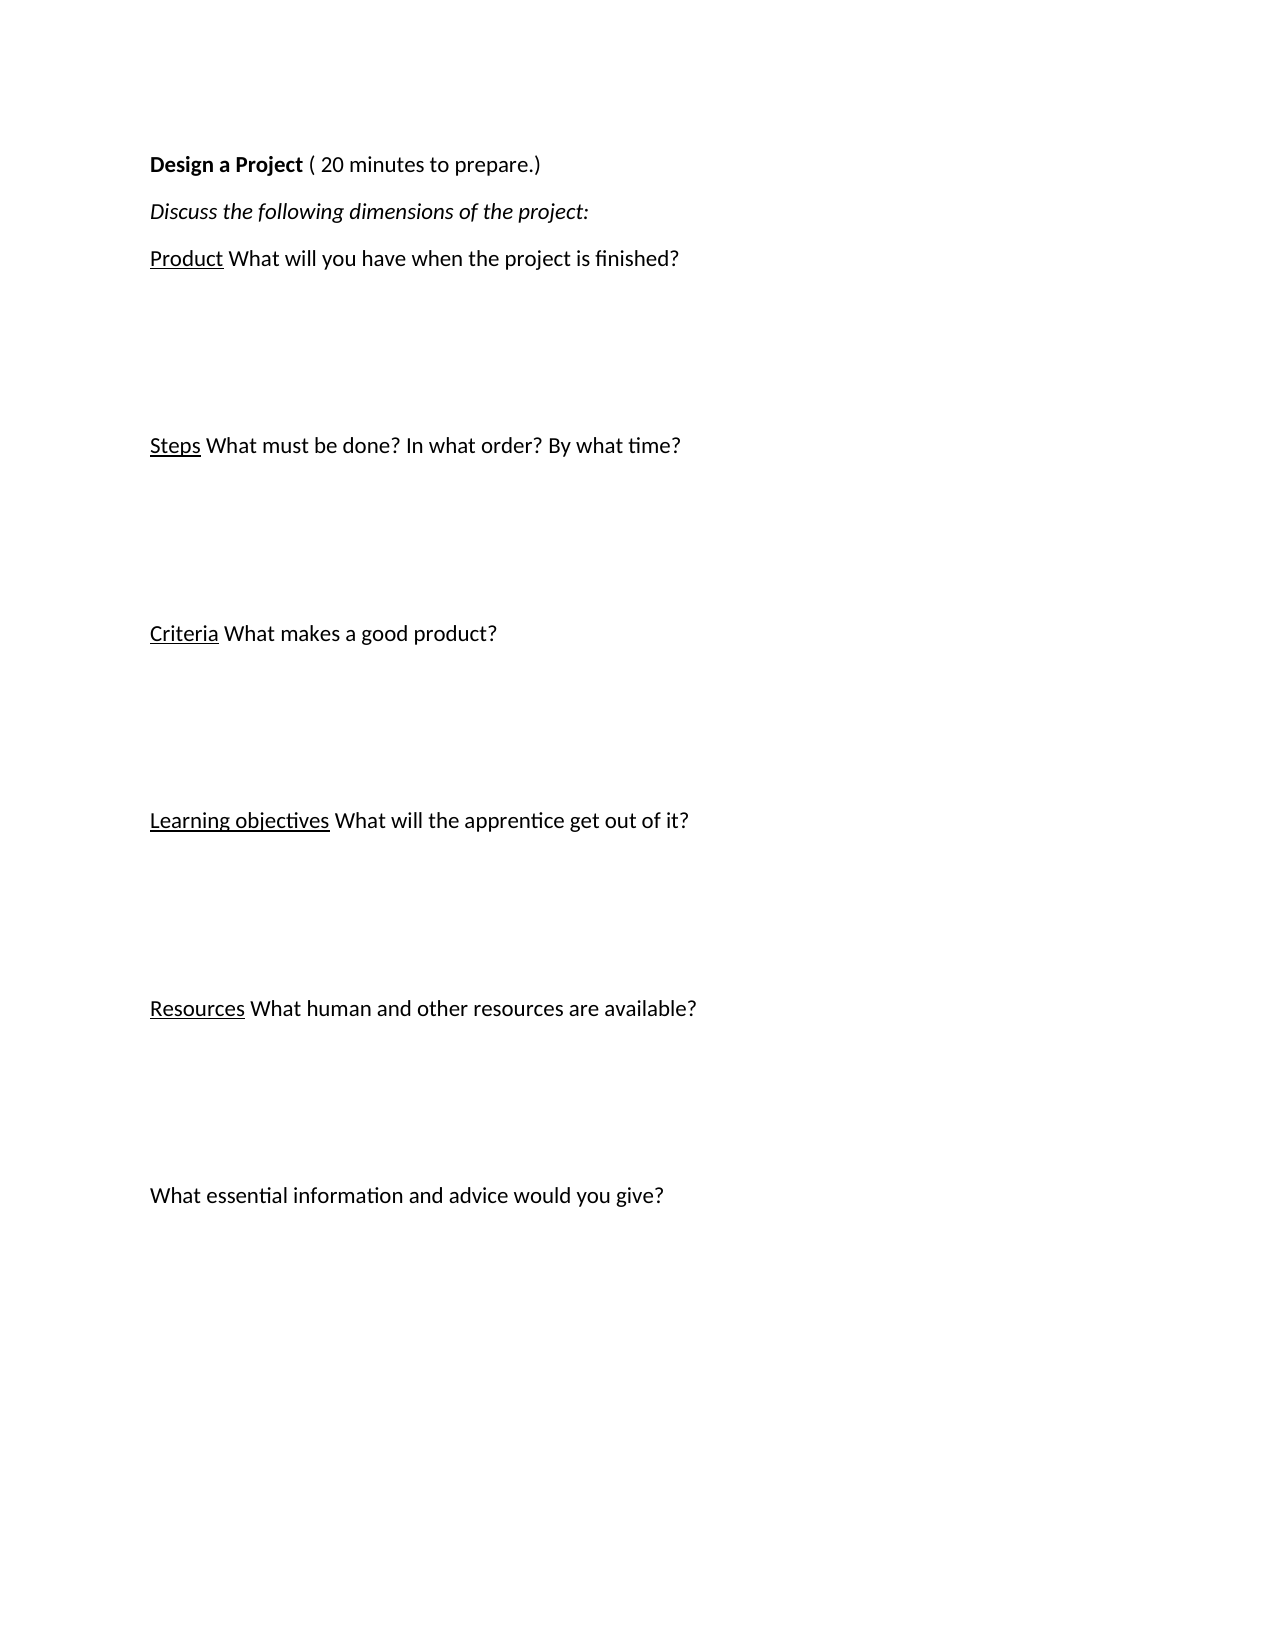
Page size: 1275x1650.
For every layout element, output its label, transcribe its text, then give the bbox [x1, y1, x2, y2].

text Resources What human and other resources are available? [150, 994, 1125, 1022]
text Criteria What makes a good product? [150, 619, 1125, 647]
text Discuss the following dimensions of the project: [150, 197, 1125, 225]
text Steps What must be done? In what order? By what time? [150, 431, 1125, 459]
text What essential information and advice would you give? [150, 1181, 1125, 1209]
text Learning objectives What will the apprentice get out of it? [150, 806, 1125, 834]
text Design a Project ( 20 minutes to prepare.) [150, 150, 1125, 178]
text Product What will you have when the project is finished? [150, 244, 1125, 272]
